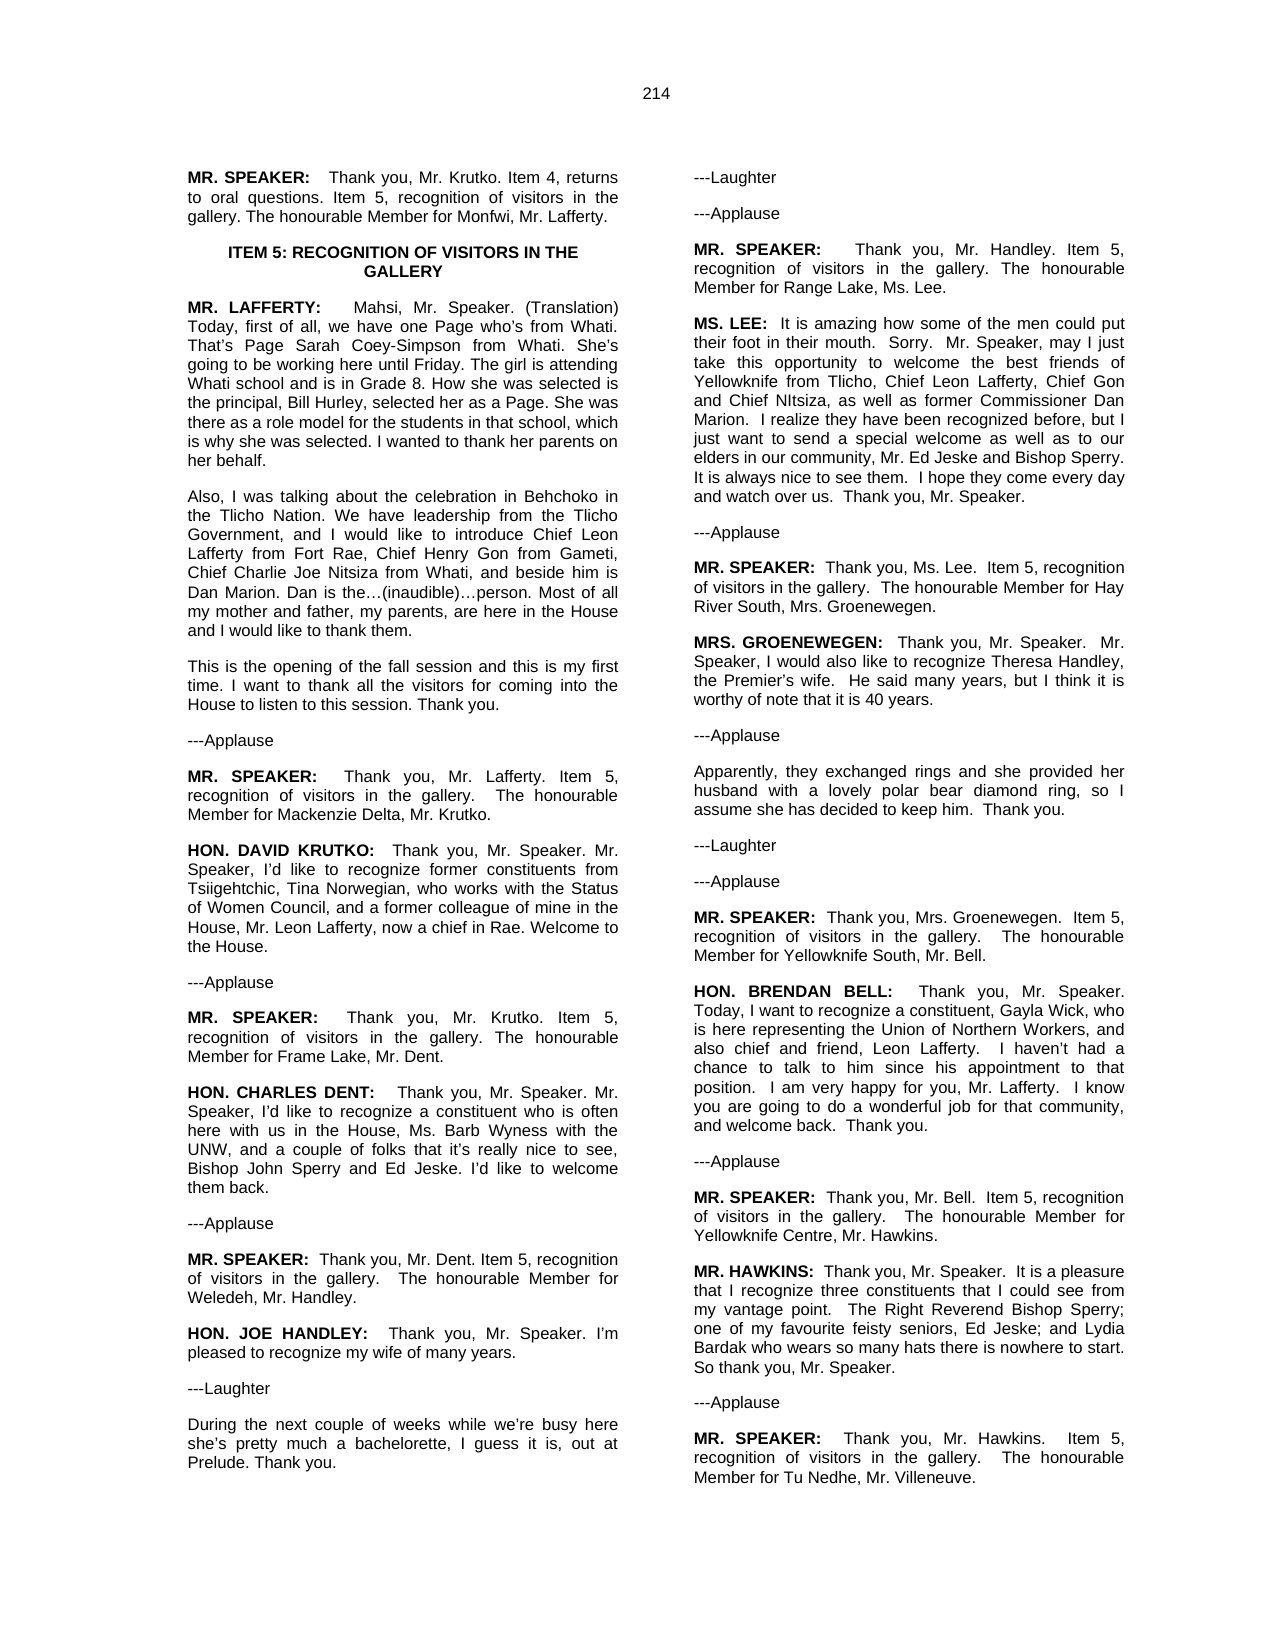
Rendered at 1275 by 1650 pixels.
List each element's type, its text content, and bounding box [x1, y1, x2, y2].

text ---Applause [694, 522, 1125, 542]
text MR. SPEAKER: Thank you, Mr. Dent. Item 5, recognition of visitors in the gallery. The honourable Member for Weledeh, Mr. Handley. [187, 1250, 619, 1307]
text Apparently, they exchanged rings and she provided her husband with a lovely polar bear diamond ring, so I assume she has decided to keep him. Thank you. [694, 762, 1125, 819]
text ---Applause [694, 1152, 1125, 1171]
text MRS. GROENEWEGEN: Thank you, Mr. Speaker. Mr. Speaker, I would also like to recognize Theresa Handley, the Premier’s wife. He said many years, but I think it is worthy of note that it is 40 years. [694, 632, 1125, 709]
text MR. LAFFERTY: Mahsi, Mr. Speaker. (Translation) Today, first of all, we have one Page who’s from Whati. That’s Page Sarah Coey-Simpson from Whati. She’s going to be working here until Friday. The girl is attending Whati school and is in Grade 8. How she was selected is the principal, Bill Hurley, selected her as a Page. She was there as a role model for the students in that school, which is why she was selected. I wanted to thank her parents on her behalf. [187, 297, 619, 470]
text HON. CHARLES DENT: Thank you, Mr. Speaker. Mr. Speaker, I’d like to recognize a constituent who is often here with us in the House, Ms. Barb Wyness with the UNW, and a couple of folks that it’s really nice to see, Bishop John Sperry and Ed Jeske. I’d like to welcome them back. [187, 1082, 619, 1197]
text MR. SPEAKER: Thank you, Mr. Lafferty. Item 5, recognition of visitors in the gallery. The honourable Member for Mackenzie Delta, Mr. Krutko. [187, 767, 619, 824]
text ---Applause [187, 731, 619, 750]
text MS. LEE: It is amazing how some of the men could put their foot in their mouth. Sorry. Mr. Speaker, may I just take this opportunity to welcome the best friends of Yellowknife from Tlicho, Chief Leon Lafferty, Chief Gon and Chief NItsiza, as well as former Commissioner Dan Marion. I realize they have been recognized before, but I just want to send a special welcome as well as to our elders in our community, Mr. Ed Jeske and Bishop Sperry. It is always nice to see them. I hope they come every day and watch over us. Thank you, Mr. Speaker. [694, 314, 1125, 506]
text This is the opening of the fall session and this is my first time. I want to thank all the visitors for coming into the House to listen to this session. Thank you. [187, 657, 619, 714]
text ---Applause [694, 204, 1125, 223]
subtitle ITEM 5: RECOGNITION OF VISITORS IN THE GALLERY [187, 242, 619, 281]
text ---Laughter [187, 1379, 619, 1398]
text MR. SPEAKER: Thank you, Mr. Krutko. Item 4, returns to oral questions. Item 5, recognition of visitors in the gallery. The honourable Member for Monfwi, Mr. Lafferty. [187, 168, 619, 226]
text ---Laughter [694, 836, 1125, 855]
text MR. SPEAKER: Thank you, Mr. Handley. Item 5, recognition of visitors in the gallery. The honourable Member for , Ms. Lee. [694, 240, 1125, 297]
text MR. SPEAKER: Thank you, Ms. Lee. Item 5, recognition of visitors in the gallery. The honourable Member for Hay River South, Mrs. Groenewegen. [694, 558, 1125, 616]
text HON. BRENDAN BELL: Thank you, Mr. Speaker. Today, I want to recognize a constituent, Gayla Wick, who is here representing the Union of Northern Workers, and also chief and friend, Leon Lafferty. I haven’t had a chance to talk to him since his appointment to that position. I am very happy for you, Mr. Lafferty. I know you are going to do a wonderful job for that community, and welcome back. Thank you. [694, 982, 1125, 1135]
text ---Applause [694, 726, 1125, 745]
text HON. DAVID KRUTKO: Thank you, Mr. Speaker. Mr. Speaker, I’d like to recognize former constituents from Tsiigehtchic, Tina Norwegian, who works with the Status of Women Council, and a former colleague of mine in the House, Mr. Leon Lafferty, now a chief in Rae. Welcome to the House. [187, 841, 619, 956]
text MR. SPEAKER: Thank you, Mr. Hawkins. Item 5, recognition of visitors in the gallery. The honourable Member for Tu Nedhe, Mr. Villeneuve. [694, 1429, 1125, 1487]
text MR. HAWKINS: Thank you, Mr. Speaker. It is a pleasure that I recognize three constituents that I could see from my vantage point. The Right Reverend Bishop Sperry; one of my favourite feisty seniors, Ed Jeske; and Lydia Bardak who wears so many hats there is nowhere to start. So thank you, Mr. Speaker. [694, 1262, 1125, 1377]
text ---Applause [694, 1393, 1125, 1412]
text ---Applause [694, 872, 1125, 891]
text MR. SPEAKER: Thank you, Mr. Krutko. Item 5, recognition of visitors in the gallery. The honourable Member for , Mr. Dent. [187, 1008, 619, 1066]
text MR. SPEAKER: Thank you, Mrs. Groenewegen. Item 5, recognition of visitors in the gallery. The honourable Member for Yellowknife South, Mr. Bell. [694, 907, 1125, 965]
text Also, I was talking about the celebration in Behchoko in the Tlicho Nation. We have leadership from the Tlicho Government, and I would like to introduce Chief Leon Lafferty from , Chief Henry Gon from Gameti, Chief Charlie Joe Nitsiza from Whati, and beside him is Dan Marion. Dan is the…(inaudible)…person. Most of all my mother and father, my parents, are here in the House and I would like to thank them. [187, 487, 619, 640]
text ---Applause [187, 1214, 619, 1233]
text ---Laughter [694, 168, 1125, 187]
text HON. JOE HANDLEY: Thank you, Mr. Speaker. I’m pleased to recognize my wife of many years. [187, 1324, 619, 1362]
text During the next couple of weeks while we’re busy here she’s pretty much a bachelorette, I guess it is, out at Prelude. Thank you. [187, 1415, 619, 1472]
text MR. SPEAKER: Thank you, Mr. Bell. Item 5, recognition of visitors in the gallery. The honourable Member for Yellowknife Centre, Mr. Hawkins. [694, 1187, 1125, 1245]
text ---Applause [187, 972, 619, 992]
